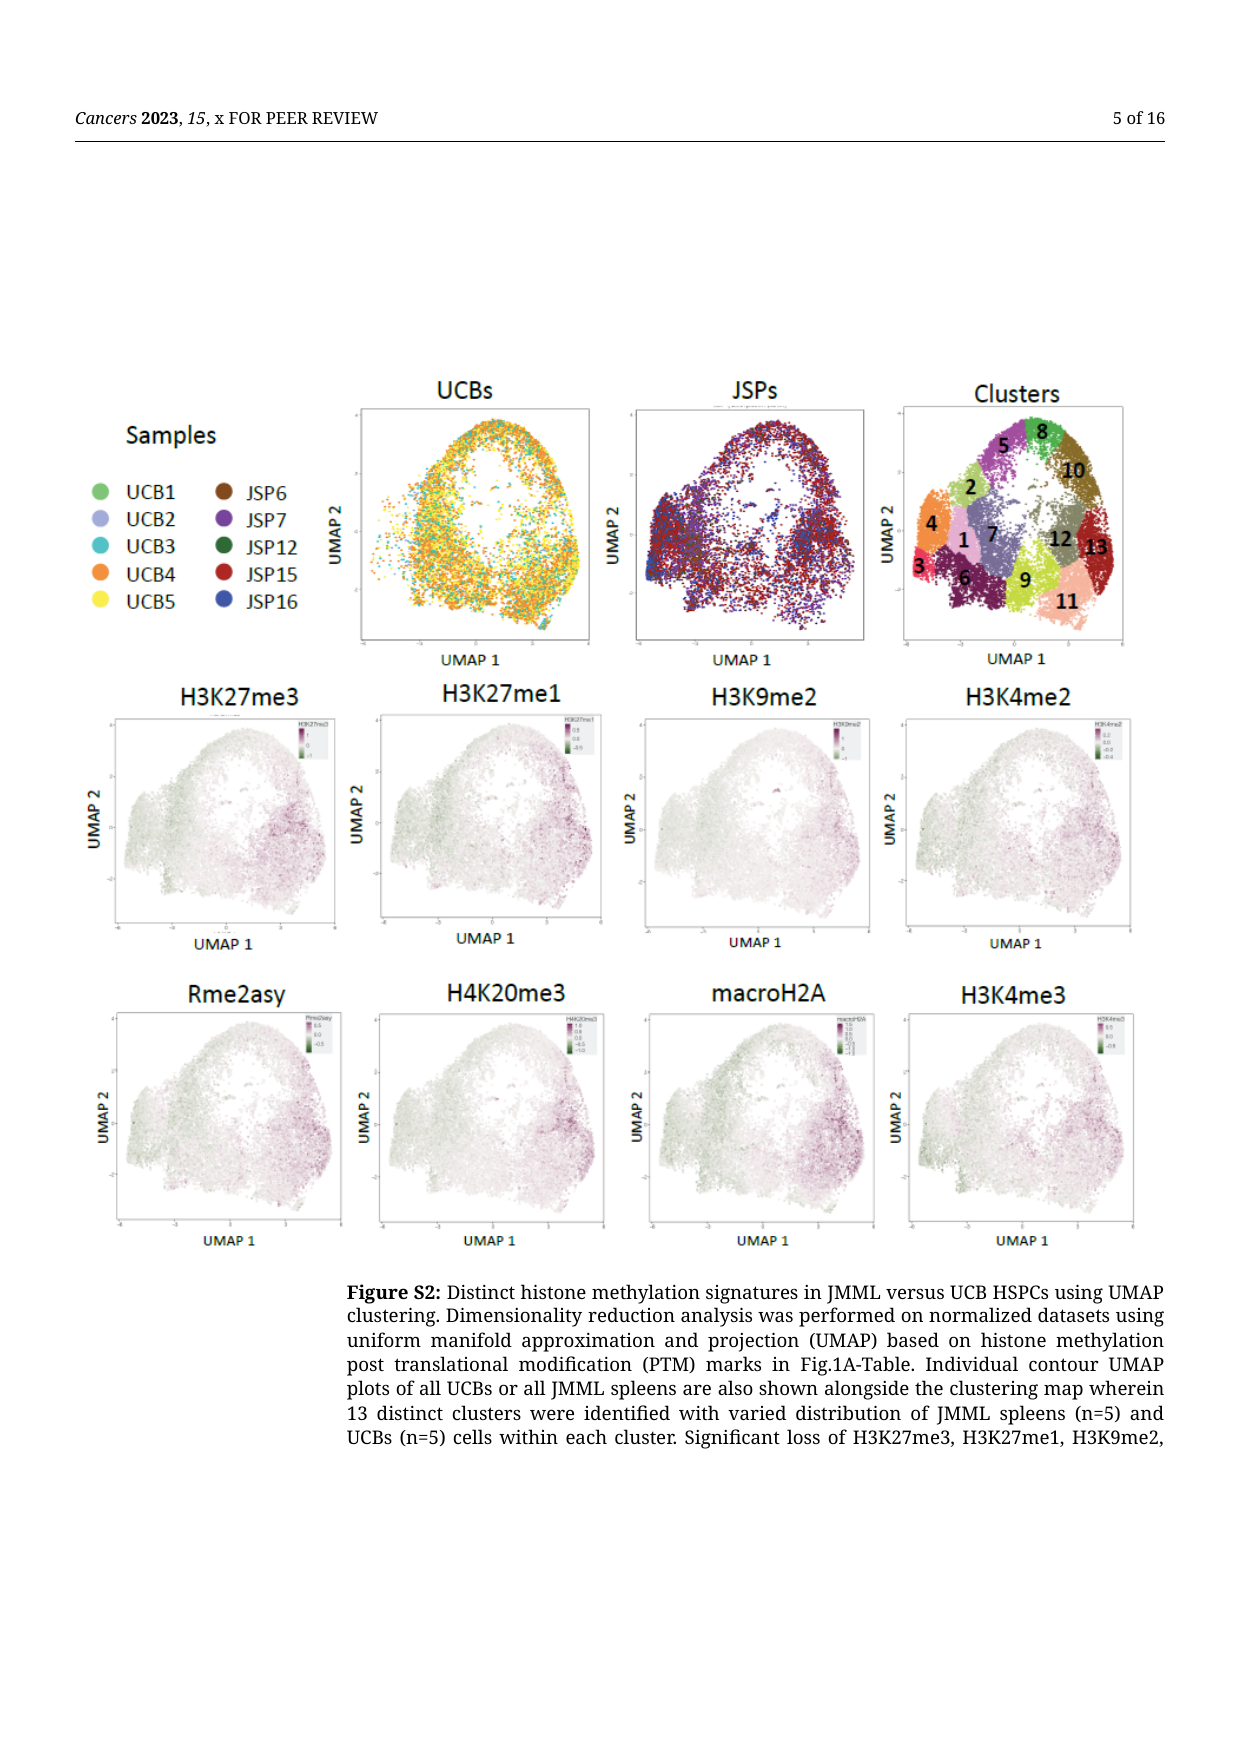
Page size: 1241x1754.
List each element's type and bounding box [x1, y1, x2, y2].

text [347, 1280, 1165, 1450]
picture [75, 373, 1166, 1268]
